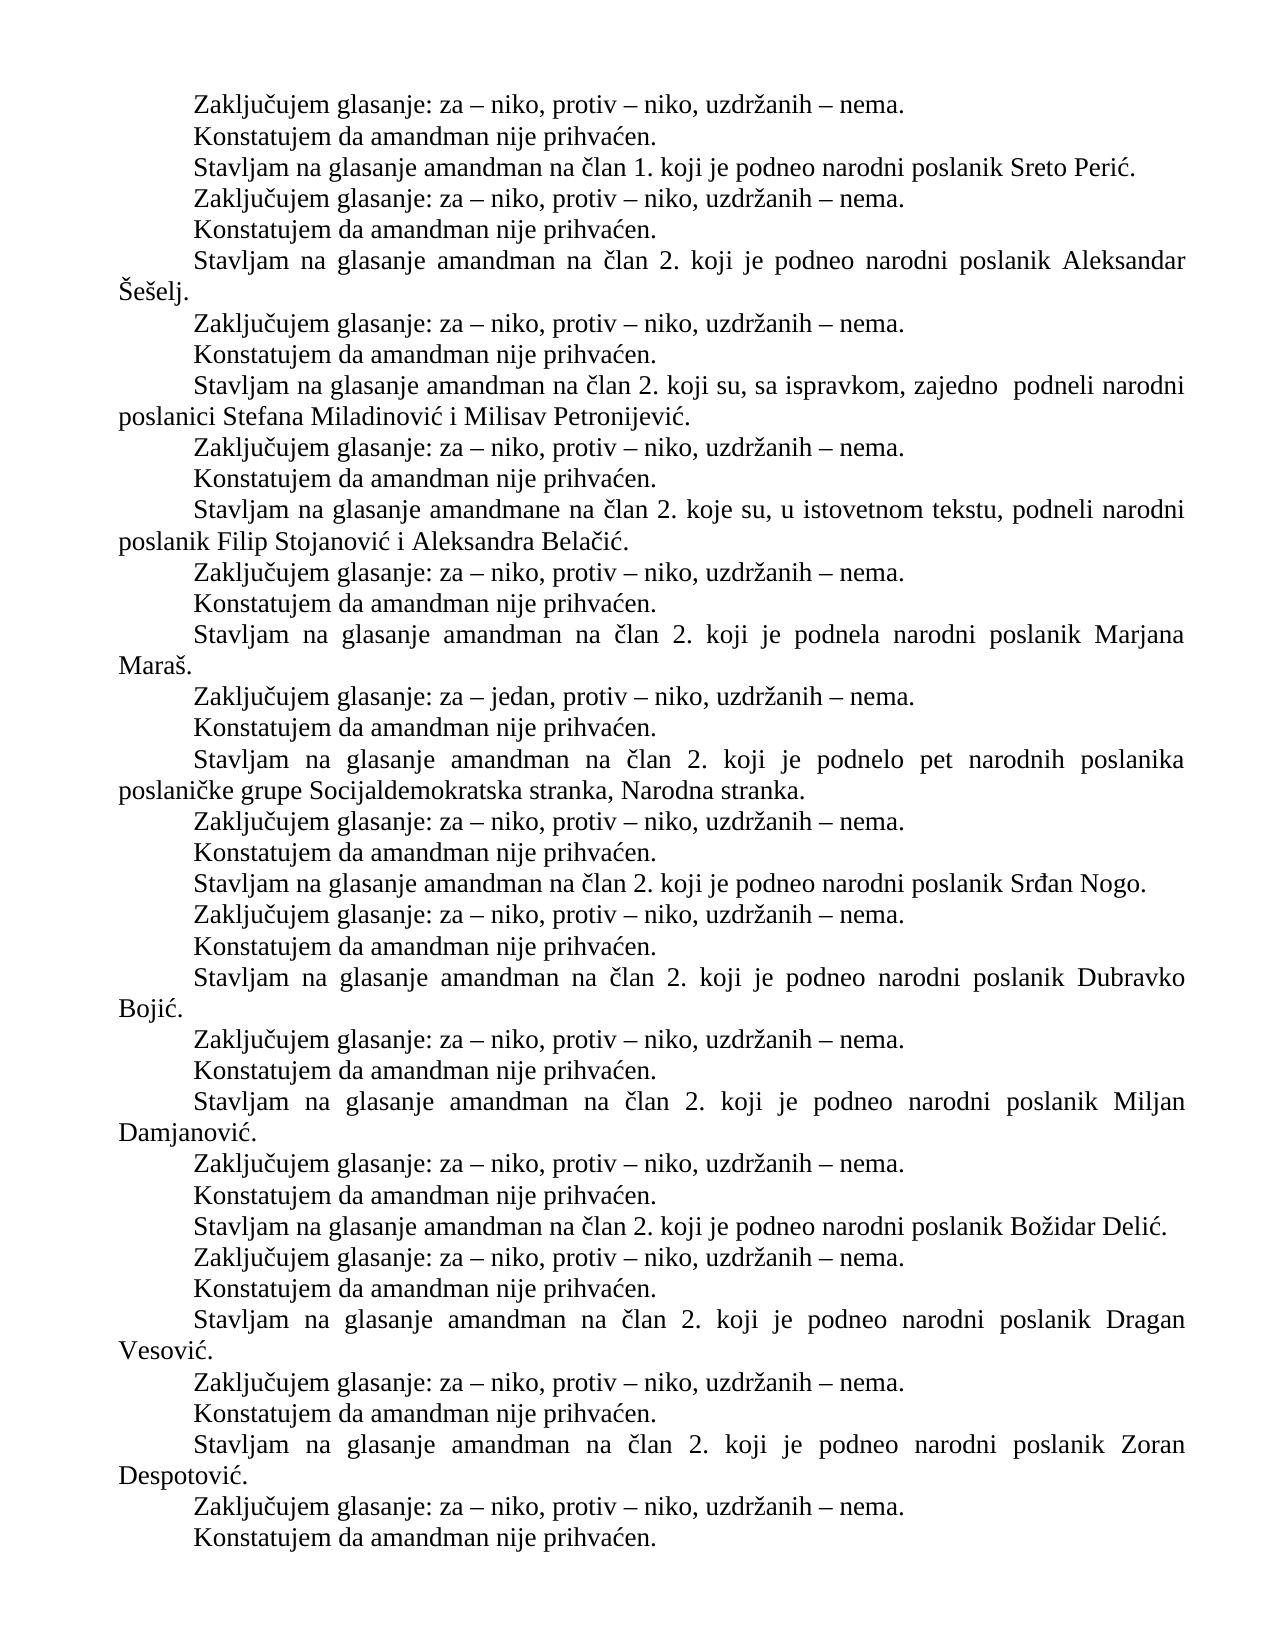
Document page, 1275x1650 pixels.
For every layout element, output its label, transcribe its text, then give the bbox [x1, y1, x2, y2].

text Stavljam na glasanje amandmane na član 2. koje su, u istovetnom tekstu, podneli narodni poslanik Filip Stojanović i Aleksandra Belačić. [118, 493, 1186, 556]
text Stavljam na glasanje amandman na član 2. koji je podneo narodni poslanik Miljan Damjanović. [118, 1085, 1186, 1148]
text Stavljam na glasanje amandman na član 2. koji je podneo narodni poslanik Božidar Delić. [118, 1210, 1186, 1241]
text Konstatujem da amandman nije prihvaćen. [118, 929, 1186, 961]
text Stavljam na glasanje amandman na član 2. koji je podneo narodni poslanik Zoran Despotović. [118, 1428, 1186, 1490]
text Zaključujem glasanje: za – niko, protiv – niko, uzdržanih – nema. [118, 1366, 1186, 1397]
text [118, 120, 1186, 151]
text Zaključujem glasanje: za – niko, protiv – niko, uzdržanih – nema. [118, 1148, 1186, 1179]
text Konstatujem da amandman nije prihvaćen. [118, 338, 1186, 369]
text Zaključujem glasanje: za – niko, protiv – niko, uzdržanih – nema. [118, 1023, 1186, 1054]
text Stavljam na glasanje amandman na član 2. koji je podneo narodni poslanik Aleksandar Šešelj. [118, 244, 1186, 307]
text Konstatujem da amandman nije prihvaćen. [118, 1179, 1186, 1210]
text Stavljam na glasanje amandman na član 2. koji je podnelo pet narodnih poslanika poslaničke grupe Socijaldemokratska stranka, Narodna stranka. [118, 743, 1186, 805]
text Konstatujem da amandman nije prihvaćen. [118, 462, 1186, 493]
text Zaključujem glasanje: za – niko, protiv – niko, uzdržanih – nema. [118, 556, 1186, 587]
text Konstatujem da amandman nije prihvaćen. [118, 587, 1186, 618]
text Zaključujem glasanje: za – niko, protiv – niko, uzdržanih – nema. [118, 431, 1186, 462]
text Stavljam na glasanje amandman na član 2. koji je podneo narodni poslanik Dragan Vesović. [118, 1303, 1186, 1366]
text Stavljam na glasanje amandman na član 2. koji je podneo narodni poslanik Dubravko Bojić. [118, 961, 1186, 1023]
text Stavljam na glasanje amandman na član 2. koji je podnela narodni poslanik Marjana Maraš. [118, 618, 1186, 680]
text Stavljam na glasanje amandman na član 2. koji su, sa ispravkom, zajedno podneli narodni poslanici Stefana Miladinović i Milisav Petronijević. [118, 369, 1186, 431]
text Stavljam na glasanje amandman na član 1. koji je podneo narodni poslanik Sreto Perić. [118, 151, 1186, 182]
text Konstatujem da amandman nije prihvaćen. [118, 213, 1186, 244]
text Zaključujem glasanje: za – niko, protiv – niko, uzdržanih – nema. [118, 898, 1186, 929]
text Zaključujem glasanje: za – jedan, protiv – niko, uzdržanih – nema. [118, 680, 1186, 712]
text Konstatujem da amandman nije prihvaćen. [118, 836, 1186, 867]
text Stavljam na glasanje amandman na član 2. koji je podneo narodni poslanik Srđan Nogo. [118, 867, 1186, 898]
text Konstatujem da amandman nije prihvaćen. [118, 1272, 1186, 1303]
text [118, 182, 1186, 213]
text Zaključujem glasanje: za – niko, protiv – niko, uzdržanih – nema. [118, 805, 1186, 836]
text Konstatujem da amandman nije prihvaćen. [118, 712, 1186, 743]
text Konstatujem da amandman nije prihvaćen. [118, 1521, 1186, 1552]
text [118, 1490, 1186, 1521]
text Zaključujem glasanje: za – niko, protiv – niko, uzdržanih – nema. [118, 307, 1186, 338]
text Konstatujem da amandman nije prihvaćen. [118, 1054, 1186, 1085]
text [118, 89, 1186, 120]
text Konstatujem da amandman nije prihvaćen. [118, 1397, 1186, 1428]
text Zaključujem glasanje: za – niko, protiv – niko, uzdržanih – nema. [118, 1241, 1186, 1272]
